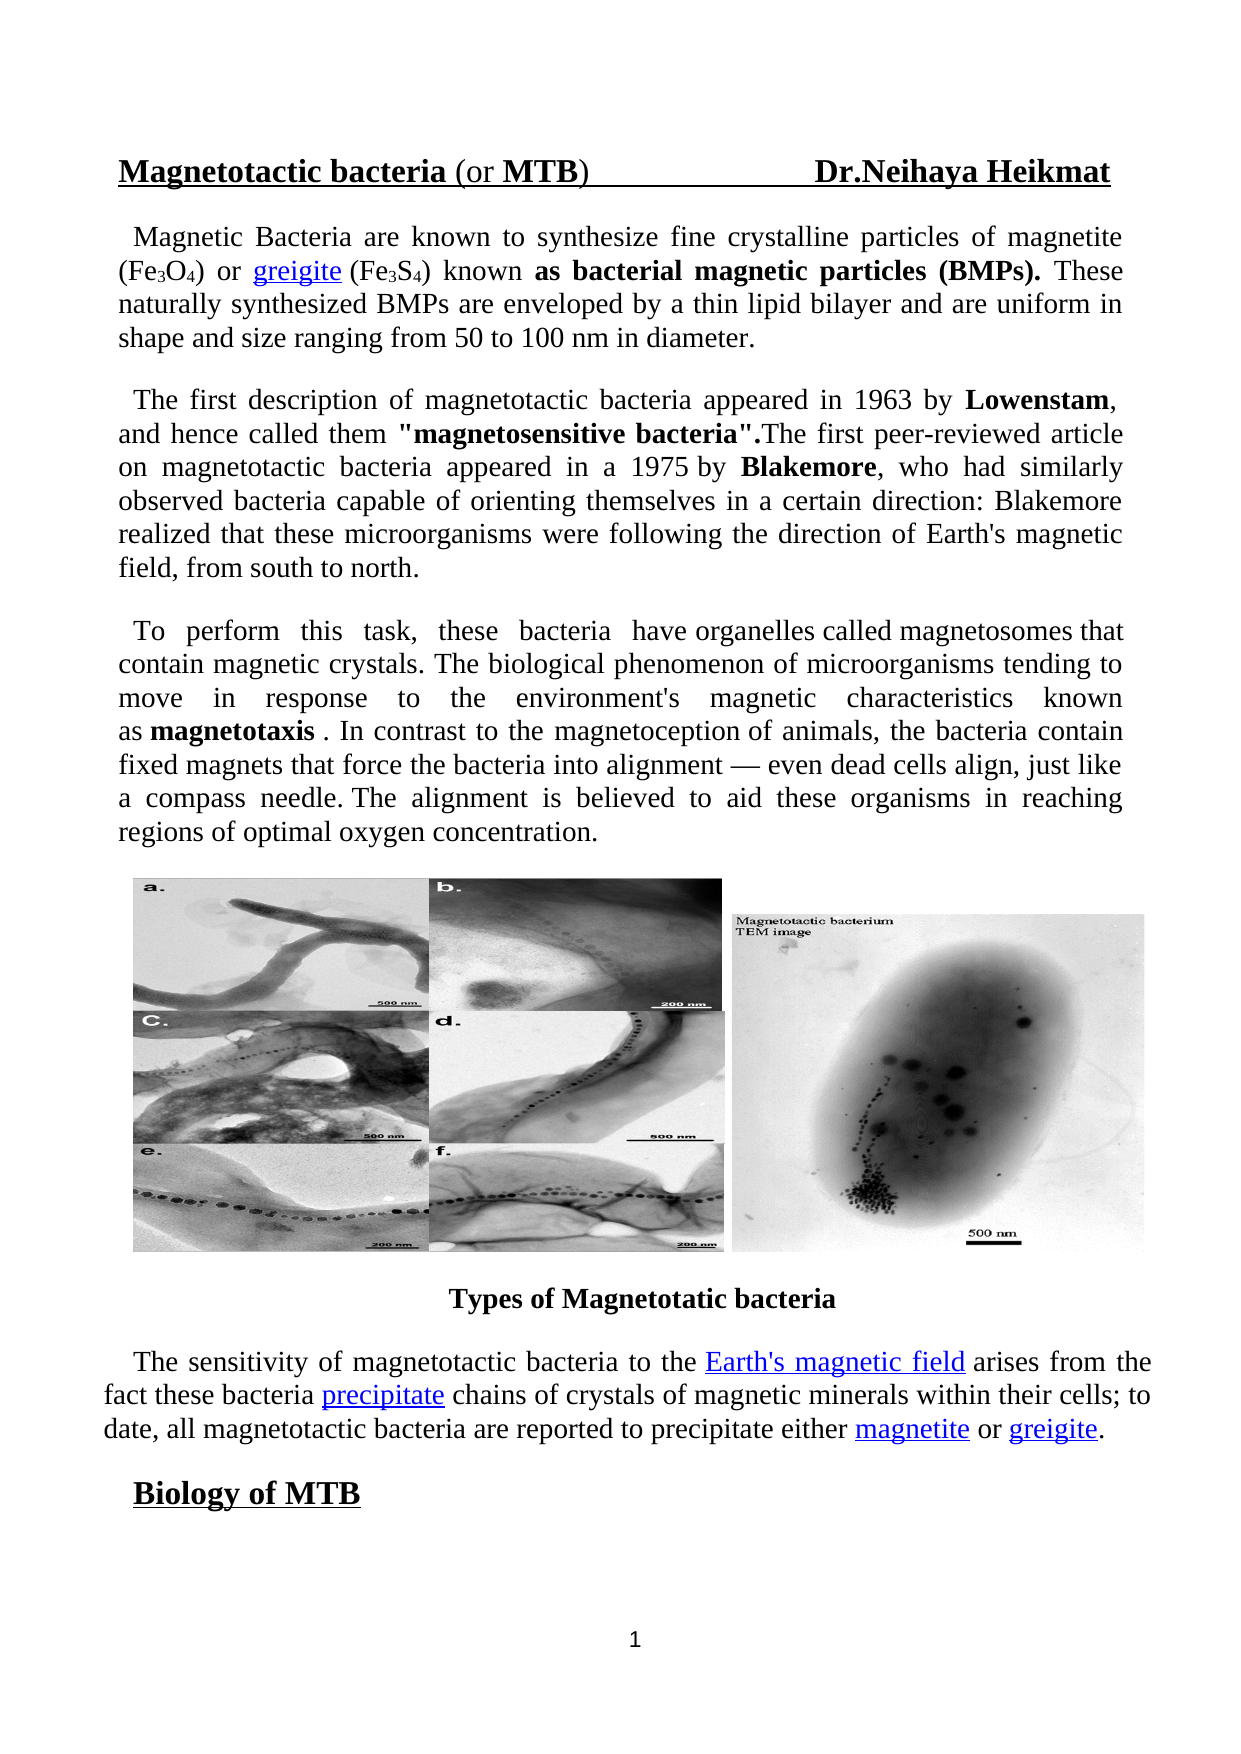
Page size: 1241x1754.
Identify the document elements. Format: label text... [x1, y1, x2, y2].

text The sensitivity of magnetotactic bacteria to the Earth's magnetic field arises from the fact these bacteria precipitate chains of crystals of magnetic minerals within their cells; to date, all magnetotactic bacteria are reported to precipitate either magnetite or greigite. [103, 1344, 1152, 1444]
table_header Magnetotactic bacteria (or MTB) Dr.Neihaya Heikmat Magnetic Bacteria are known to synthesize fine crystalline particles of magnetite (Fe3O4) or greigite (Fe3S4) known as bacterial magnetic particles (BMPs). These naturally synthesized BMPs are enveloped by a thin lipid bilayer and are uniform in shape and size ranging from 50 to 100 nm in diameter. The first description of magnetotactic bacteria appeared in 1963 by Lowenstam, and hence called them "magnetosensitive bacteria".The first peer-reviewed article on magnetotactic bacteria appeared in a 1975 by Blakemore, who had similarly observed bacteria capable of orienting themselves in a certain direction: Blakemore realized that these microorganisms were following the direction of Earth's magnetic field, from south to north. To perform this task, these bacteria have organelles called magnetosomes that contain magnetic crystals. The biological phenomenon of microorganisms tending to move in response to the environment's magnetic characteristics known as magnetotaxis . In contrast to the magnetoception of animals, the bacteria contain fixed magnets that force the bacteria into alignment — even dead cells align, just like a compass needle. The alignment is believed to aid these organisms in reaching regions of optimal oxygen concentration. [92, 150, 1125, 849]
text Types of Magnetotatic bacteria [103, 1281, 1152, 1314]
text Biology of MTB [103, 1473, 1152, 1512]
picture [132, 878, 727, 1252]
picture [731, 914, 1145, 1252]
